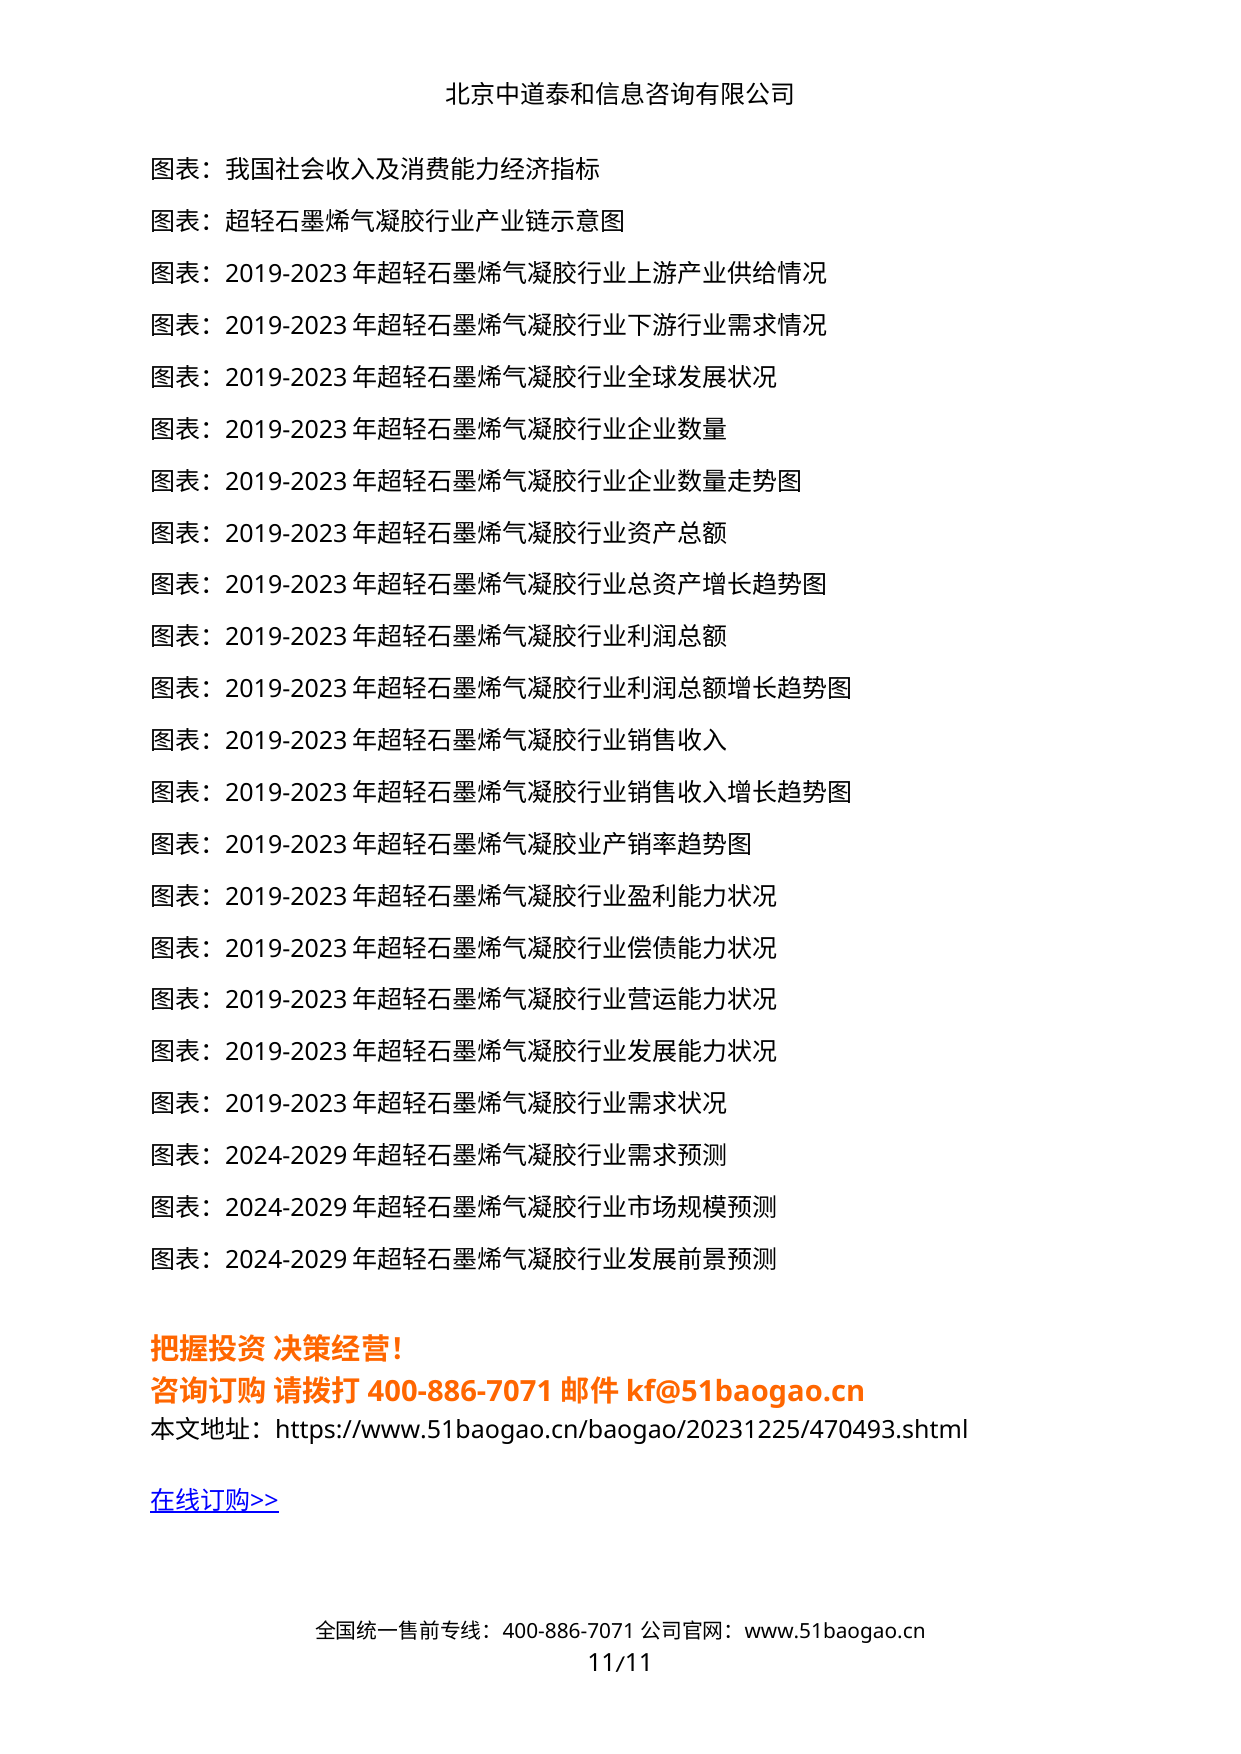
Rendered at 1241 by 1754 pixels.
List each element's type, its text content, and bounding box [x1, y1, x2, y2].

text 图表：2019-2023年超轻石墨烯气凝胶行业利润总额增长趋势图 [150, 669, 1090, 705]
text 图表：2019-2023年超轻石墨烯气凝胶行业总资产增长趋势图 [150, 565, 1090, 601]
text 图表：2019-2023年超轻石墨烯气凝胶业产销率趋势图 [150, 824, 1090, 861]
text 图表：2019-2023年超轻石墨烯气凝胶行业需求状况 [150, 1084, 1090, 1120]
text 图表：2024-2029年超轻石墨烯气凝胶行业需求预测 [150, 1136, 1090, 1172]
text 把握投资 决策经营！咨询订购 请拨打 400-886-7071 邮件 kf@51baogao.cn本文地址：https://www.51baogao.cn/baogao/20231225/470493.shtml [150, 1291, 1090, 1446]
text 图表：2019-2023年超轻石墨烯气凝胶行业下游行业需求情况 [150, 306, 1090, 342]
text 图表：2024-2029年超轻石墨烯气凝胶行业市场规模预测 [150, 1187, 1090, 1224]
text 图表：2019-2023年超轻石墨烯气凝胶行业利润总额 [150, 617, 1090, 653]
text 图表：2019-2023年超轻石墨烯气凝胶行业上游产业供给情况 [150, 254, 1090, 290]
text 图表：2019-2023年超轻石墨烯气凝胶行业盈利能力状况 [150, 876, 1090, 912]
text 图表：2019-2023年超轻石墨烯气凝胶行业销售收入 [150, 721, 1090, 757]
text 图表：2019-2023年超轻石墨烯气凝胶行业偿债能力状况 [150, 928, 1090, 964]
text 在线订购>> [150, 1446, 1090, 1517]
text 图表：2024-2029年超轻石墨烯气凝胶行业发展前景预测 [150, 1239, 1090, 1276]
text 图表：我国社会收入及消费能力经济指标 [150, 150, 1090, 186]
text 图表：2019-2023年超轻石墨烯气凝胶行业企业数量 [150, 409, 1090, 446]
text 图表：2019-2023年超轻石墨烯气凝胶行业企业数量走势图 [150, 461, 1090, 497]
text 图表：2019-2023年超轻石墨烯气凝胶行业销售收入增长趋势图 [150, 772, 1090, 809]
text 图表：2019-2023年超轻石墨烯气凝胶行业营运能力状况 [150, 980, 1090, 1016]
text 图表：2019-2023年超轻石墨烯气凝胶行业资产总额 [150, 513, 1090, 549]
text 图表：2019-2023年超轻石墨烯气凝胶行业发展能力状况 [150, 1032, 1090, 1068]
text 图表：超轻石墨烯气凝胶行业产业链示意图 [150, 202, 1090, 238]
text 图表：2019-2023年超轻石墨烯气凝胶行业全球发展状况 [150, 357, 1090, 394]
